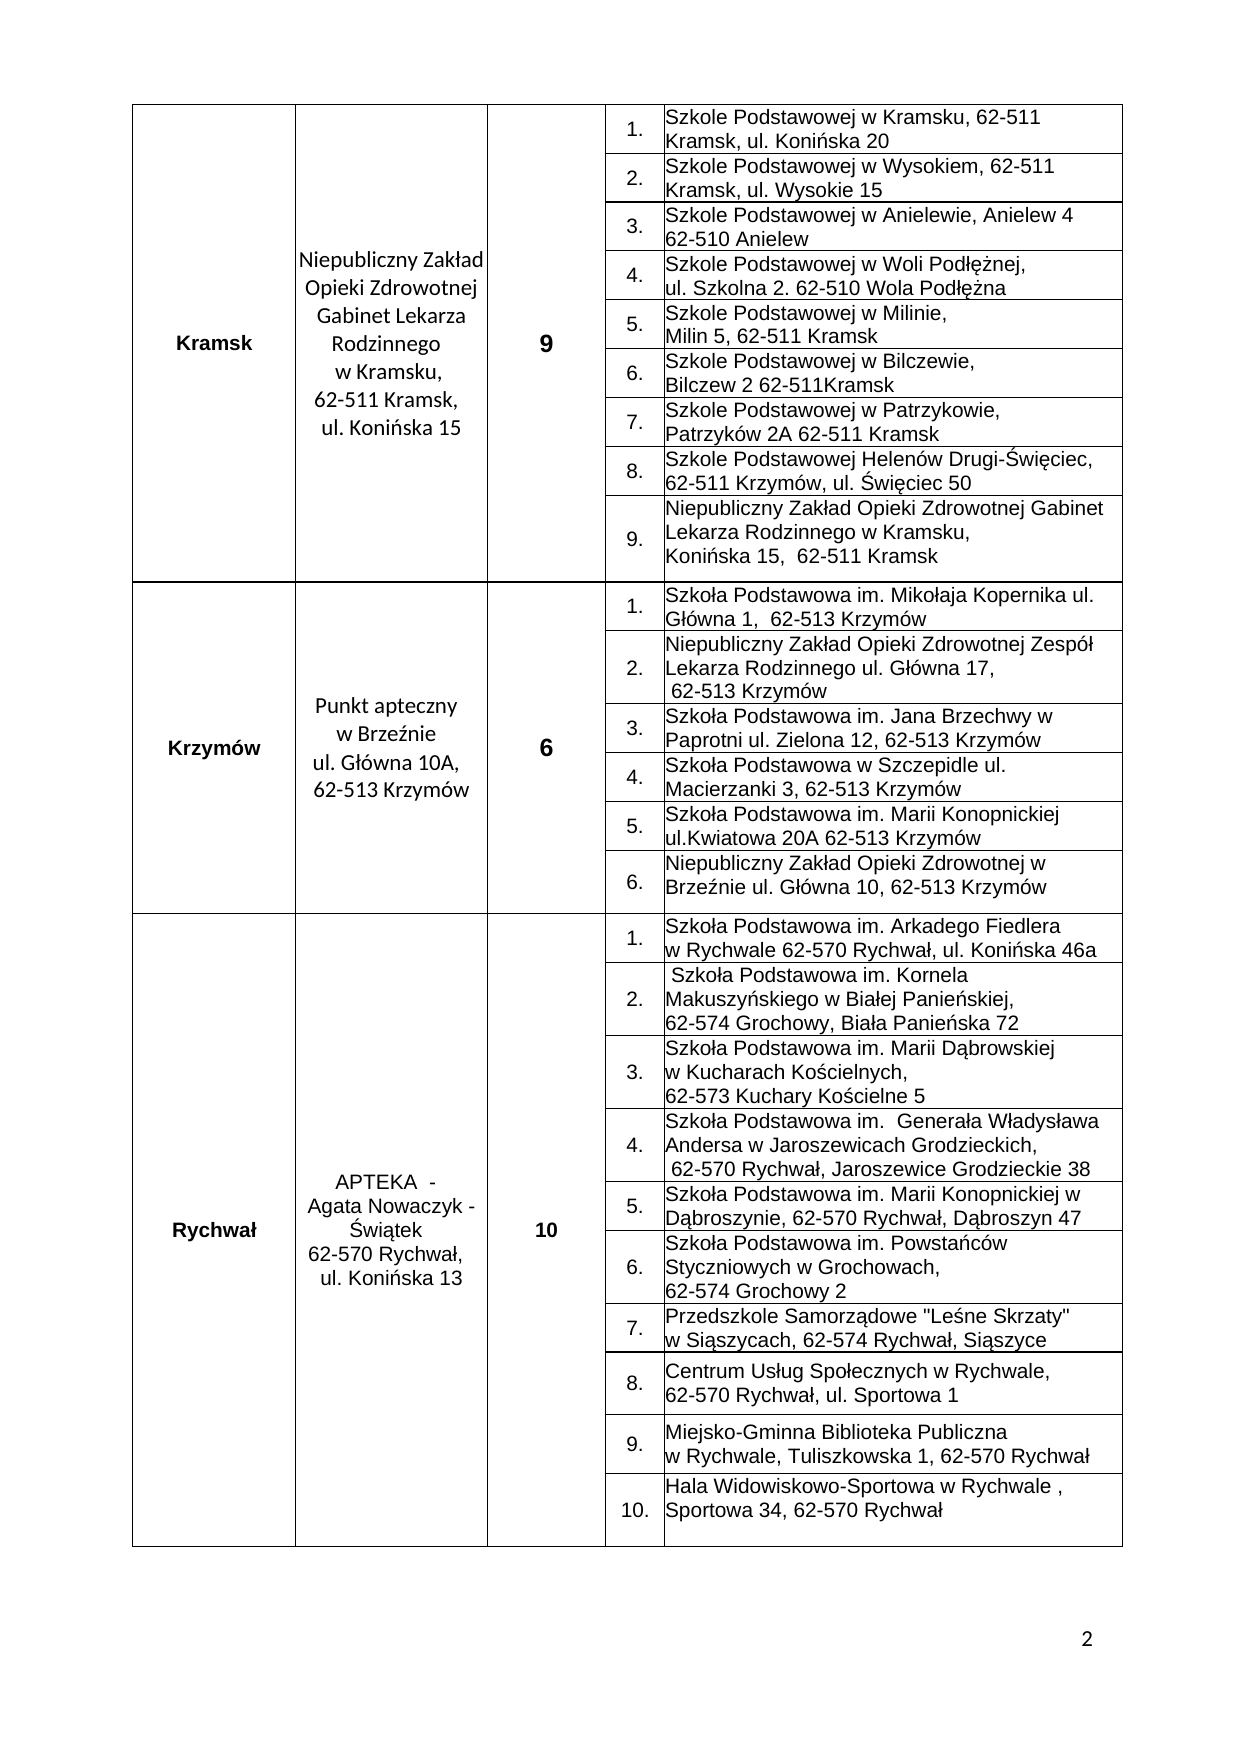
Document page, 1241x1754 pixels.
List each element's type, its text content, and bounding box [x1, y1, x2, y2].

table_cell 4. [606, 1109, 664, 1181]
table_cell 5. [606, 802, 664, 850]
table_cell Szkole Podstawowej w Patrzykowie, Patrzyków 2A 62-511 Kramsk [665, 398, 1122, 446]
table_cell 9. [606, 496, 664, 581]
table_cell Szkole Podstawowej w Anielewie, Anielew 4 62-510 Anielew [665, 203, 1122, 250]
table_cell 6 [488, 583, 605, 913]
table_cell Szkoła Podstawowa im. Marii Dąbrowskiej w Kucharach Kościelnych, 62-573 Kuchary Kościelne 5 [665, 1036, 1122, 1108]
table_cell 6. [606, 349, 664, 397]
table_cell Szkoła Podstawowa im. Kornela Makuszyńskiego w Białej Panieńskiej, 62-574 Grochowy, Biała Panieńska 72 [665, 963, 1122, 1035]
table_cell Szkoła Podstawowa im. Arkadego Fiedlera w Rychwale 62-570 Rychwał, ul. Konińska 46a [665, 914, 1122, 962]
table_cell Rychwał [133, 914, 295, 1546]
table_cell Szkole Podstawowej w Wysokiem, 62-511 Kramsk, ul. Wysokie 15 [665, 154, 1122, 201]
table_cell 2. [606, 631, 664, 703]
table_cell Szkoła Podstawowa w Szczepidle ul. Macierzanki 3, 62-513 Krzymów [665, 753, 1122, 801]
table_cell Przedszkole Samorządowe "Leśne Skrzaty" w Siąszycach, 62-574 Rychwał, Siąszyce [665, 1304, 1122, 1351]
table_cell Centrum Usług Społecznych w Rychwale, 62-570 Rychwał, ul. Sportowa 1 [665, 1353, 1122, 1414]
table_cell Punkt apteczny w Brzeźnie ul. Główna 10A, 62-513 Krzymów [296, 583, 487, 913]
table_cell Kramsk [133, 105, 295, 581]
table_cell 8. [606, 447, 664, 495]
table_cell 7. [606, 398, 664, 446]
table_cell Szkoła Podstawowa im. Marii Konopnickiej ul.Kwiatowa 20A 62-513 Krzymów [665, 802, 1122, 850]
table_cell Miejsko-Gminna Biblioteka Publiczna w Rychwale, Tuliszkowska 1, 62-570 Rychwał [665, 1415, 1122, 1473]
table_cell 2. [606, 154, 664, 201]
table_cell 8. [606, 1353, 664, 1414]
table_cell Szkole Podstawowej w Milinie, Milin 5, 62-511 Kramsk [665, 300, 1122, 348]
table_cell 4. [606, 753, 664, 801]
table_cell Szkoła Podstawowa im. Jana Brzechwy w Paprotni ul. Zielona 12, 62-513 Krzymów [665, 704, 1122, 752]
table_cell Szkoła Podstawowa im. Marii Konopnickiej w Dąbroszynie, 62-570 Rychwał, Dąbroszyn 47 [665, 1182, 1122, 1229]
table_cell APTEKA - Agata Nowaczyk - Świątek 62-570 Rychwał, ul. Konińska 13 [296, 914, 487, 1546]
table_cell 9. [606, 1415, 664, 1473]
table_cell Szkole Podstawowej w Kramsku, 62-511 Kramsk, ul. Konińska 20 [665, 105, 1122, 152]
table_cell 2. [606, 963, 664, 1035]
table_cell 5. [606, 300, 664, 348]
table_cell Szkole Podstawowej w Woli Podłężnej, ul. Szkolna 2. 62-510 Wola Podłężna [665, 251, 1122, 299]
table_cell 3. [606, 1036, 664, 1108]
table_cell 1. [606, 583, 664, 630]
table_cell 3. [606, 704, 664, 752]
table_cell 3. [606, 203, 664, 250]
table_cell 6. [606, 1231, 664, 1302]
table_cell 5. [606, 1182, 664, 1229]
table_cell Krzymów [133, 583, 295, 913]
table_cell 1. [606, 105, 664, 152]
table_cell Szkoła Podstawowa im. Generała Władysława Andersa w Jaroszewicach Grodzieckich, 62-570 Rychwał, Jaroszewice Grodzieckie 38 [665, 1109, 1122, 1181]
table_cell Szkole Podstawowej w Bilczewie, Bilczew 2 62-511Kramsk [665, 349, 1122, 397]
table_cell Niepubliczny Zakład Opieki Zdrowotnej w Brzeźnie ul. Główna 10, 62-513 Krzymów [665, 851, 1122, 913]
table_cell Hala Widowiskowo-Sportowa w Rychwale , Sportowa 34, 62-570 Rychwał [665, 1474, 1122, 1546]
table_cell Niepubliczny Zakład Opieki Zdrowotnej Gabinet Lekarza Rodzinnego w Kramsku, Konińska 15, 62-511 Kramsk [665, 496, 1122, 581]
table_cell 7. [606, 1304, 664, 1351]
table_cell 1. [606, 914, 664, 962]
table_cell 4. [606, 251, 664, 299]
table_cell Niepubliczny Zakład Opieki Zdrowotnej Zespół Lekarza Rodzinnego ul. Główna 17, 62-513 Krzymów [665, 631, 1122, 703]
table_cell 10. [606, 1474, 664, 1546]
table_cell 10 [488, 914, 605, 1546]
table_cell Niepubliczny Zakład Opieki Zdrowotnej Gabinet Lekarza Rodzinnego w Kramsku, 62-511 Kramsk, ul. Konińska 15 [296, 105, 487, 581]
table_cell 6. [606, 851, 664, 913]
table_cell Szkoła Podstawowa im. Powstańców Styczniowych w Grochowach, 62-574 Grochowy 2 [665, 1231, 1122, 1302]
table_cell Szkole Podstawowej Helenów Drugi-Święciec, 62-511 Krzymów, ul. Święciec 50 [665, 447, 1122, 495]
table_cell Szkoła Podstawowa im. Mikołaja Kopernika ul. Główna 1, 62-513 Krzymów [665, 583, 1122, 630]
table_cell 9 [488, 105, 605, 581]
